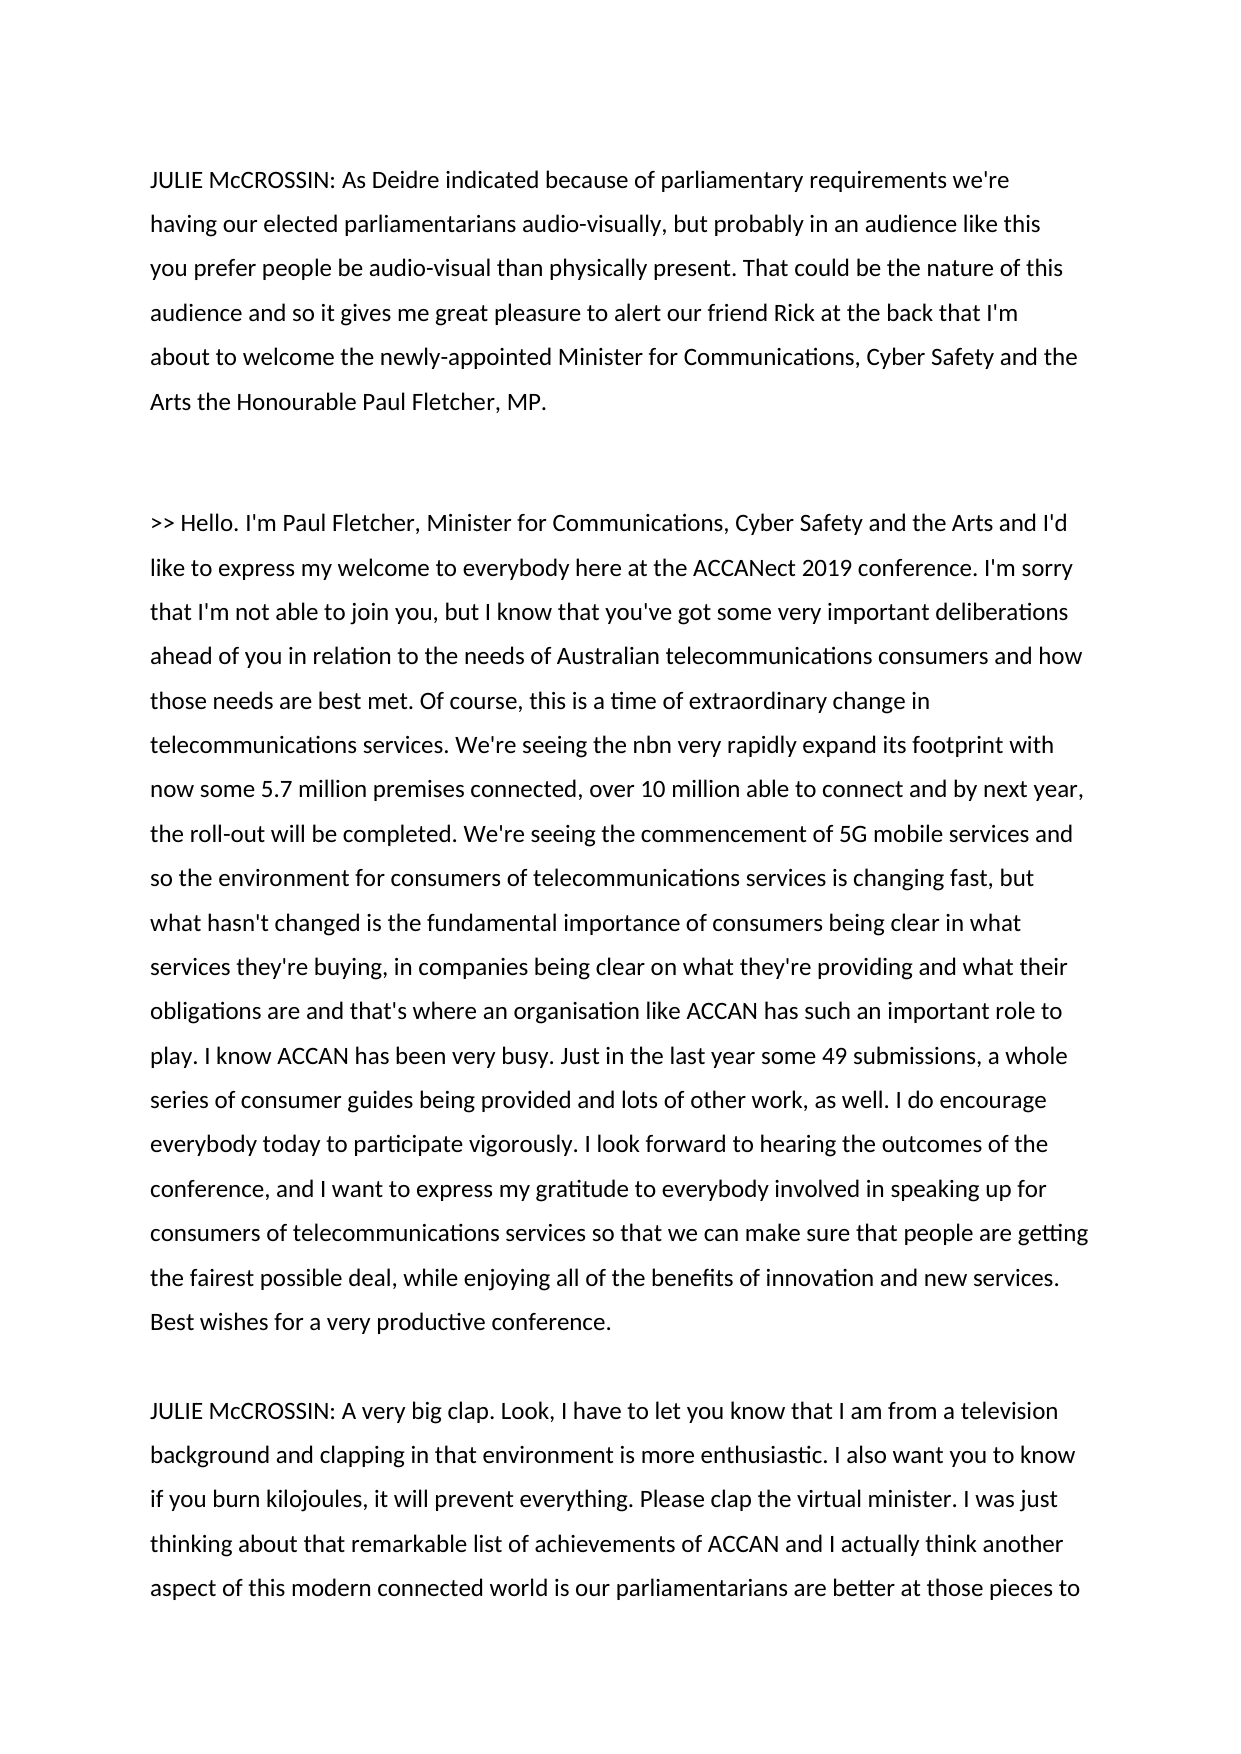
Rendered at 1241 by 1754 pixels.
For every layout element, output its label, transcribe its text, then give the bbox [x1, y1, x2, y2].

text JULIE McCROSSIN: As Deidre indicated because of parliamentary requirements we're having our elected parliamentarians audio-visually, but probably in an audience like this you prefer people be audio-visual than physically present. That could be the nature of this audience and so it gives me great pleasure to alert our friend Rick at the back that I'm about to welcome the newly-appointed Minister for Communications, Cyber Safety and the Arts the Honourable Paul Fletcher, MP. [150, 150, 1079, 416]
text >> Hello. I'm Paul Fletcher, Minister for Communications, Cyber Safety and the Arts and I'd like to express my welcome to everybody here at the ACCANect 2019 conference. I'm sorry that I'm not able to join you, but I know that you've got some very important deliberations ahead of you in relation to the needs of Australian telecommunications consumers and how those needs are best met. Of course, this is a time of extraordinary change in telecommunications services. We're seeing the nbn very rapidly expand its footprint with now some 5.7 million premises connected, over 10 million able to connect and by next year, the roll-out will be completed. We're seeing the commencement of 5G mobile services and so the environment for consumers of telecommunications services is changing fast, but what hasn't changed is the fundamental importance of consumers being clear in what services they're buying, in companies being clear on what they're providing and what their obligations are and that's where an organisation like ACCAN has such an important role to play. I know ACCAN has been very busy. Just in the last year some 49 submissions, a whole series of consumer guides being provided and lots of other work, as well. I do encourage everybody today to participate vigorously. I look forward to hearing the outcomes of the conference, and I want to express my gratitude to everybody involved in speaking up for consumers of telecommunications services so that we can make sure that people are getting the fairest possible deal, while enjoying all of the benefits of innovation and new services. Best wishes for a very productive conference. [150, 493, 1090, 1337]
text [150, 1381, 1090, 1603]
